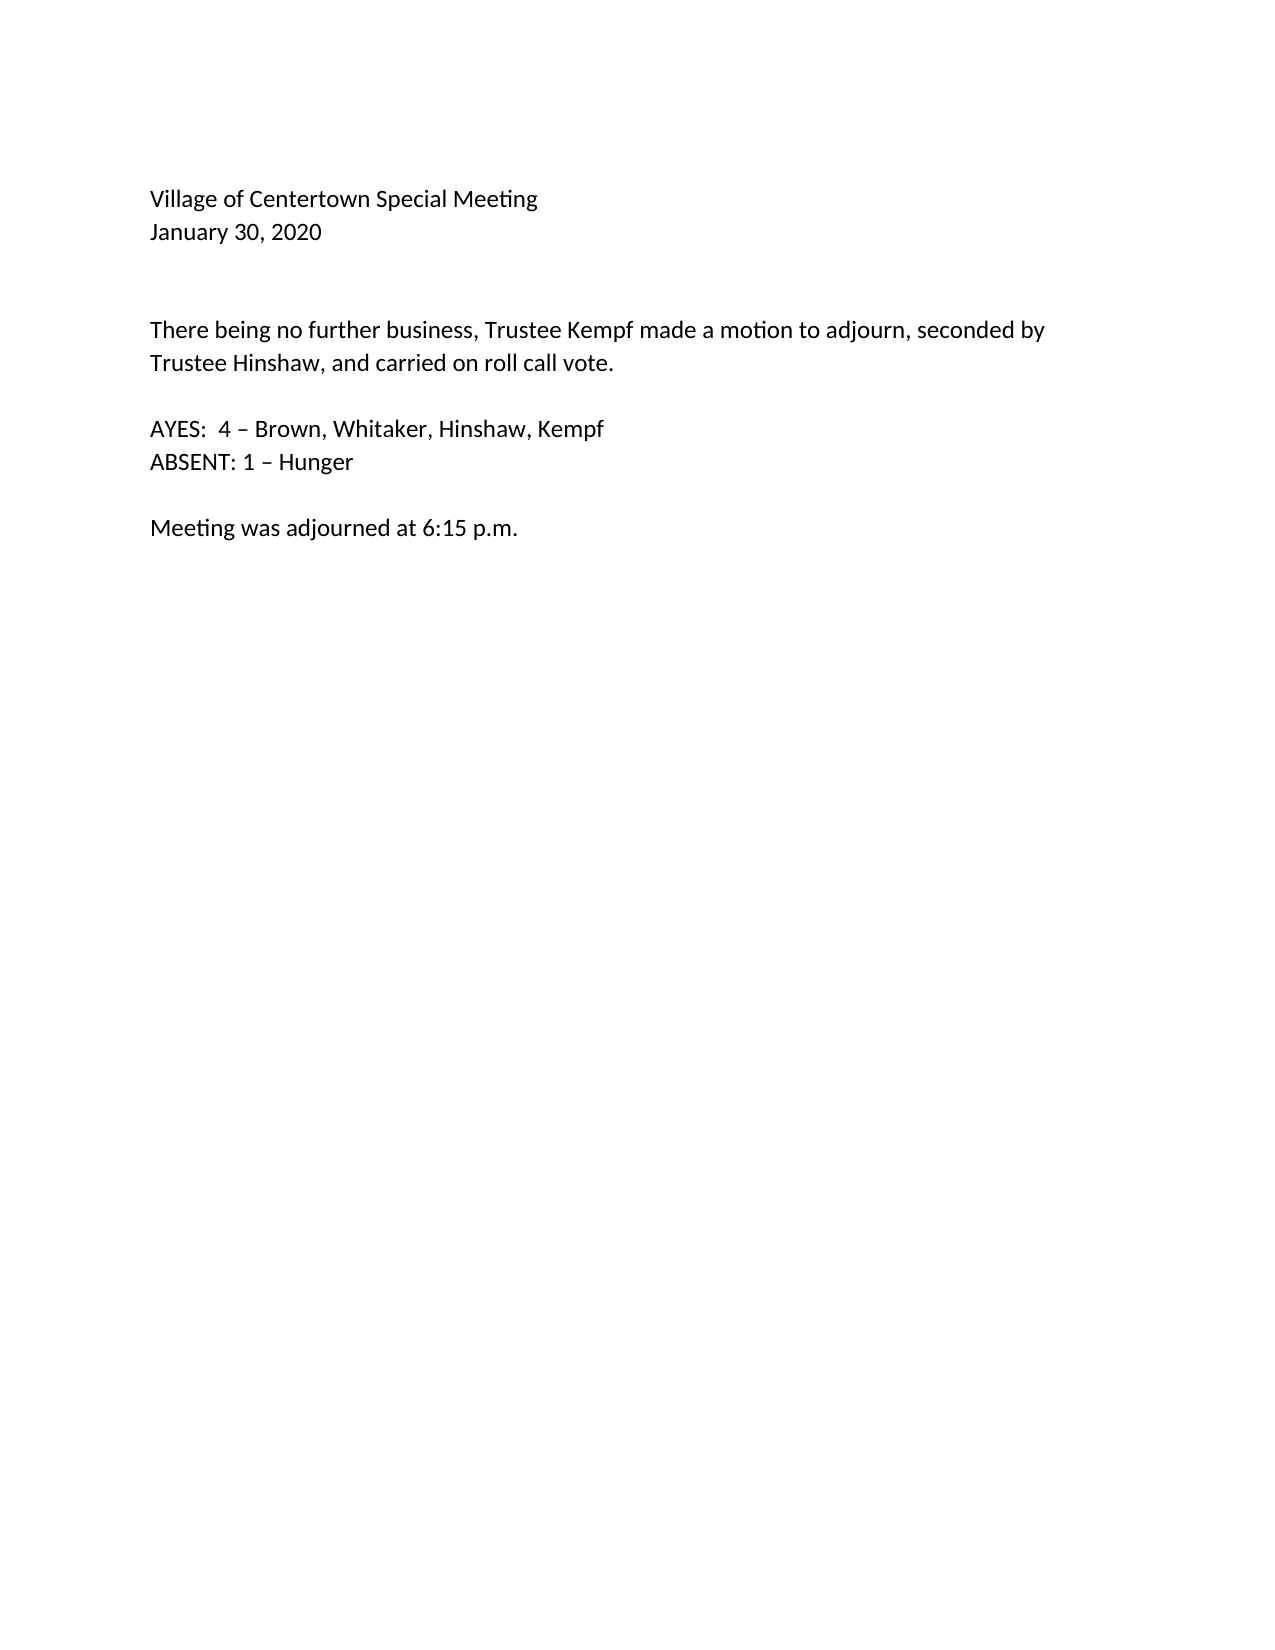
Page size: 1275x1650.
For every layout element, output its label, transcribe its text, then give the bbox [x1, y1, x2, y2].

text Meeting was adjourned at 6:15 p.m. [150, 512, 1125, 543]
text AYES: 4 – Brown, Whitaker, Hinshaw, Kempf [150, 413, 1125, 444]
text Village of Centertown Special Meeting [150, 183, 1125, 213]
text There being no further business, Trustee Kempf made a motion to adjourn, seconded by Trustee Hinshaw, and carried on roll call vote. [150, 314, 1125, 378]
text January 30, 2020 [150, 216, 1125, 246]
text ABSENT: 1 – Hunger [150, 446, 1125, 477]
